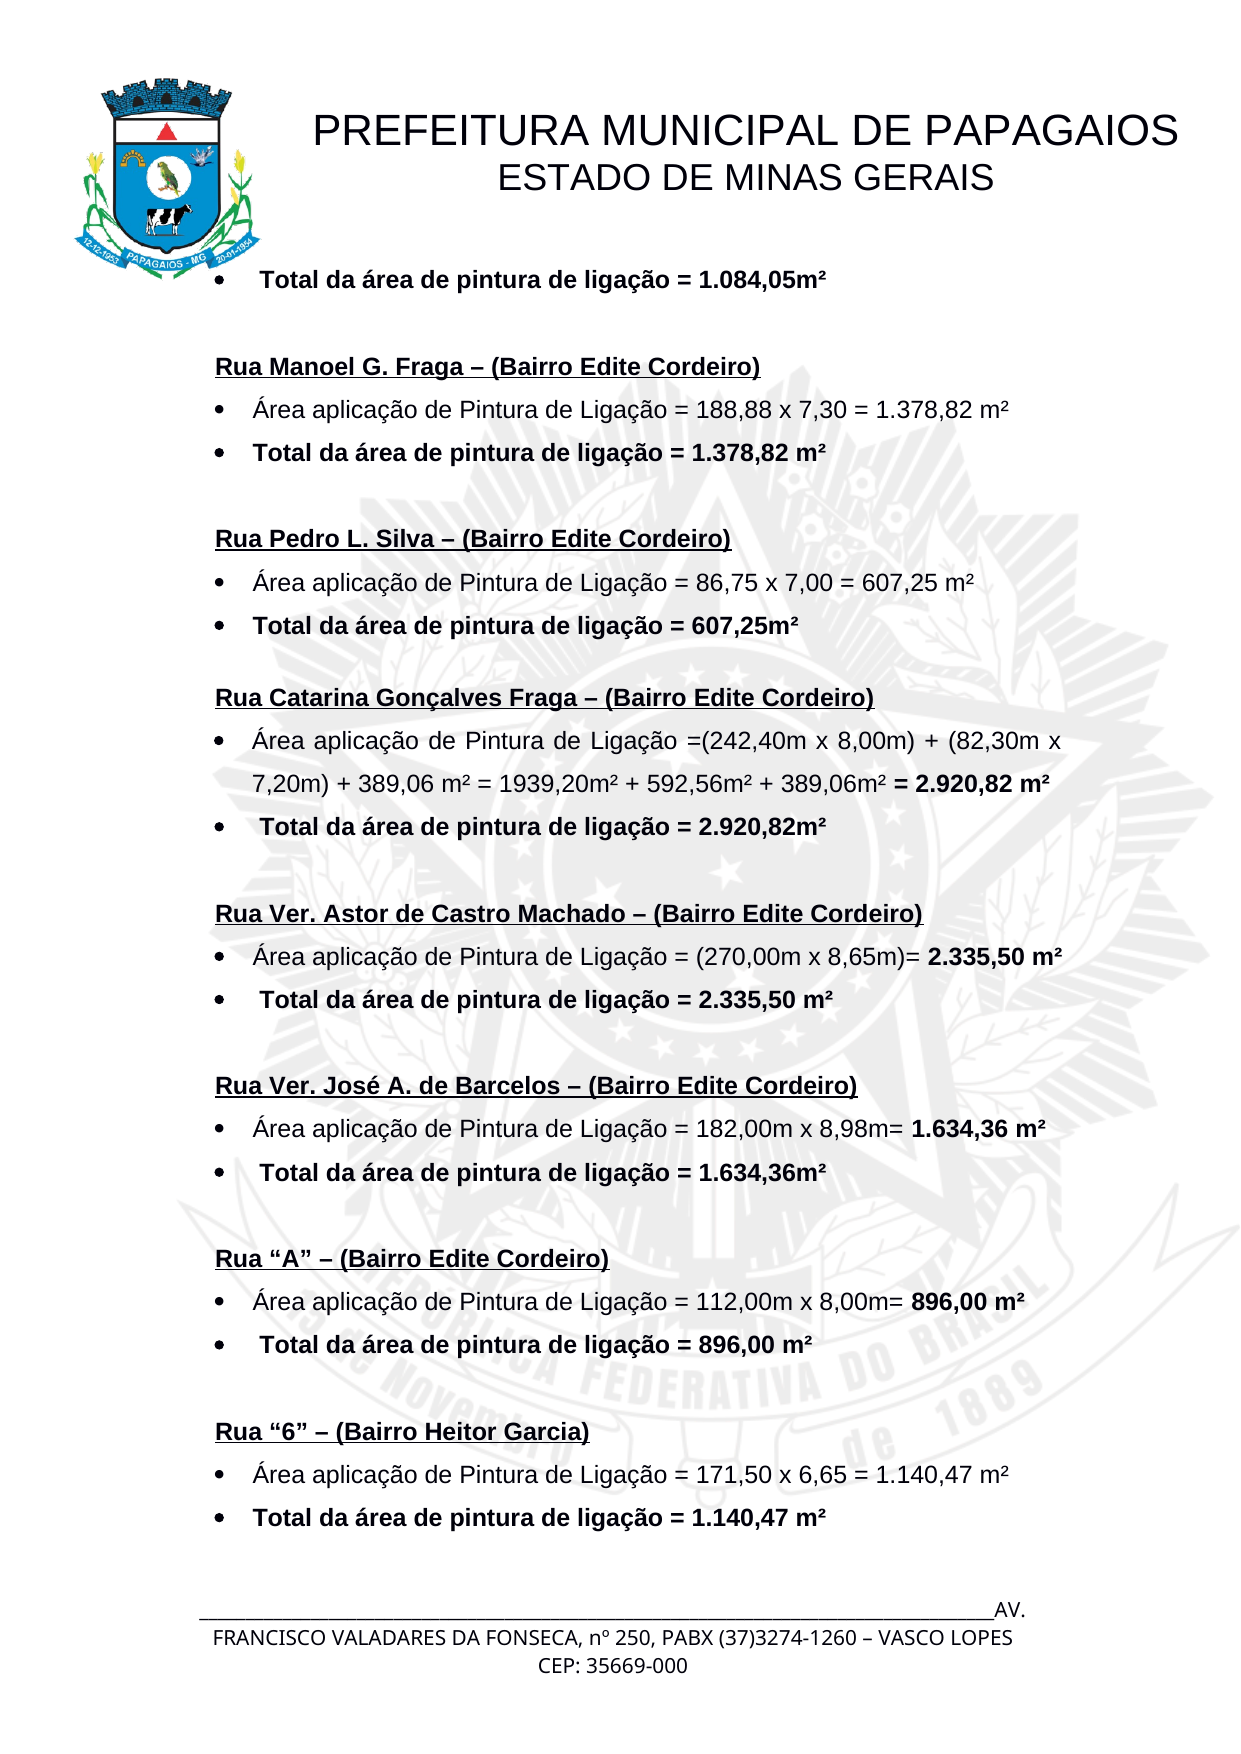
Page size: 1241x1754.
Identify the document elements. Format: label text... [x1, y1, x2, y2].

list Total da área de pintura de ligação = 607,25m² [215, 611, 1063, 639]
list Área aplicação de Pintura de Ligação = 188,88 x 7,30 = 1.378,82 m² [215, 395, 1063, 424]
text Rua Ver. José A. de Barcelos – (Bairro Edite Cordeiro) [215, 1071, 1063, 1100]
list Total da área de pintura de ligação = 1.378,82 m² [215, 438, 1063, 467]
text Rua Manoel G. Fraga – (Bairro Edite Cordeiro) [215, 352, 1063, 380]
text Rua “6” – (Bairro Heitor Garcia) [215, 1417, 1063, 1445]
picture [237, 240, 252, 251]
list Total da área de pintura de ligação = 1.634,36m² [215, 1158, 1063, 1186]
text Rua Catarina Gonçalves Fraga – (Bairro Edite Cordeiro) [215, 683, 1063, 711]
list Total da área de pintura de ligação = 2.920,82m² [215, 812, 1063, 841]
list Área aplicação de Pintura de Ligação = 86,75 x 7,00 = 607,25 m² [215, 567, 1063, 596]
list Área aplicação de Pintura de Ligação = 171,50 x 6,65 = 1.140,47 m² [215, 1460, 1063, 1489]
list Área aplicação de Pintura de Ligação = 112,00m x 8,00m= 896,00 m² [215, 1287, 1063, 1316]
list Área aplicação de Pintura de Ligação =(242,40m x 8,00m) + (82,30m x 7,20m) + 389,06 m² = 1939,20m² + 592,56m² + 389,06m² = 2.920,82 m² [214, 726, 1063, 798]
text Rua Pedro L. Silva – (Bairro Edite Cordeiro) [215, 524, 1063, 553]
picture [73, 73, 262, 281]
picture [226, 251, 236, 257]
list Total da área de pintura de ligação = 896,00 m² [215, 1330, 1063, 1359]
picture [154, 262, 164, 267]
text Rua Ver. Astor de Castro Machado – (Bairro Edite Cordeiro) [215, 898, 1063, 927]
text Rua “A” – (Bairro Edite Cordeiro) [215, 1244, 1063, 1273]
list Total da área de pintura de ligação = 2.335,50 m² [215, 985, 1063, 1014]
list Área aplicação de Pintura de Ligação = (270,00m x 8,65m)= 2.335,50 m² [215, 942, 1063, 971]
list Área aplicação de Pintura de Ligação = 182,00m x 8,98m= 1.634,36 m² [215, 1114, 1063, 1143]
list Total da área de pintura de ligação = 1.140,47 m² [215, 1503, 1063, 1532]
list Total da área de pintura de ligação = 1.084,05m² [215, 265, 1063, 294]
picture [106, 254, 115, 261]
picture [176, 362, 1241, 1510]
